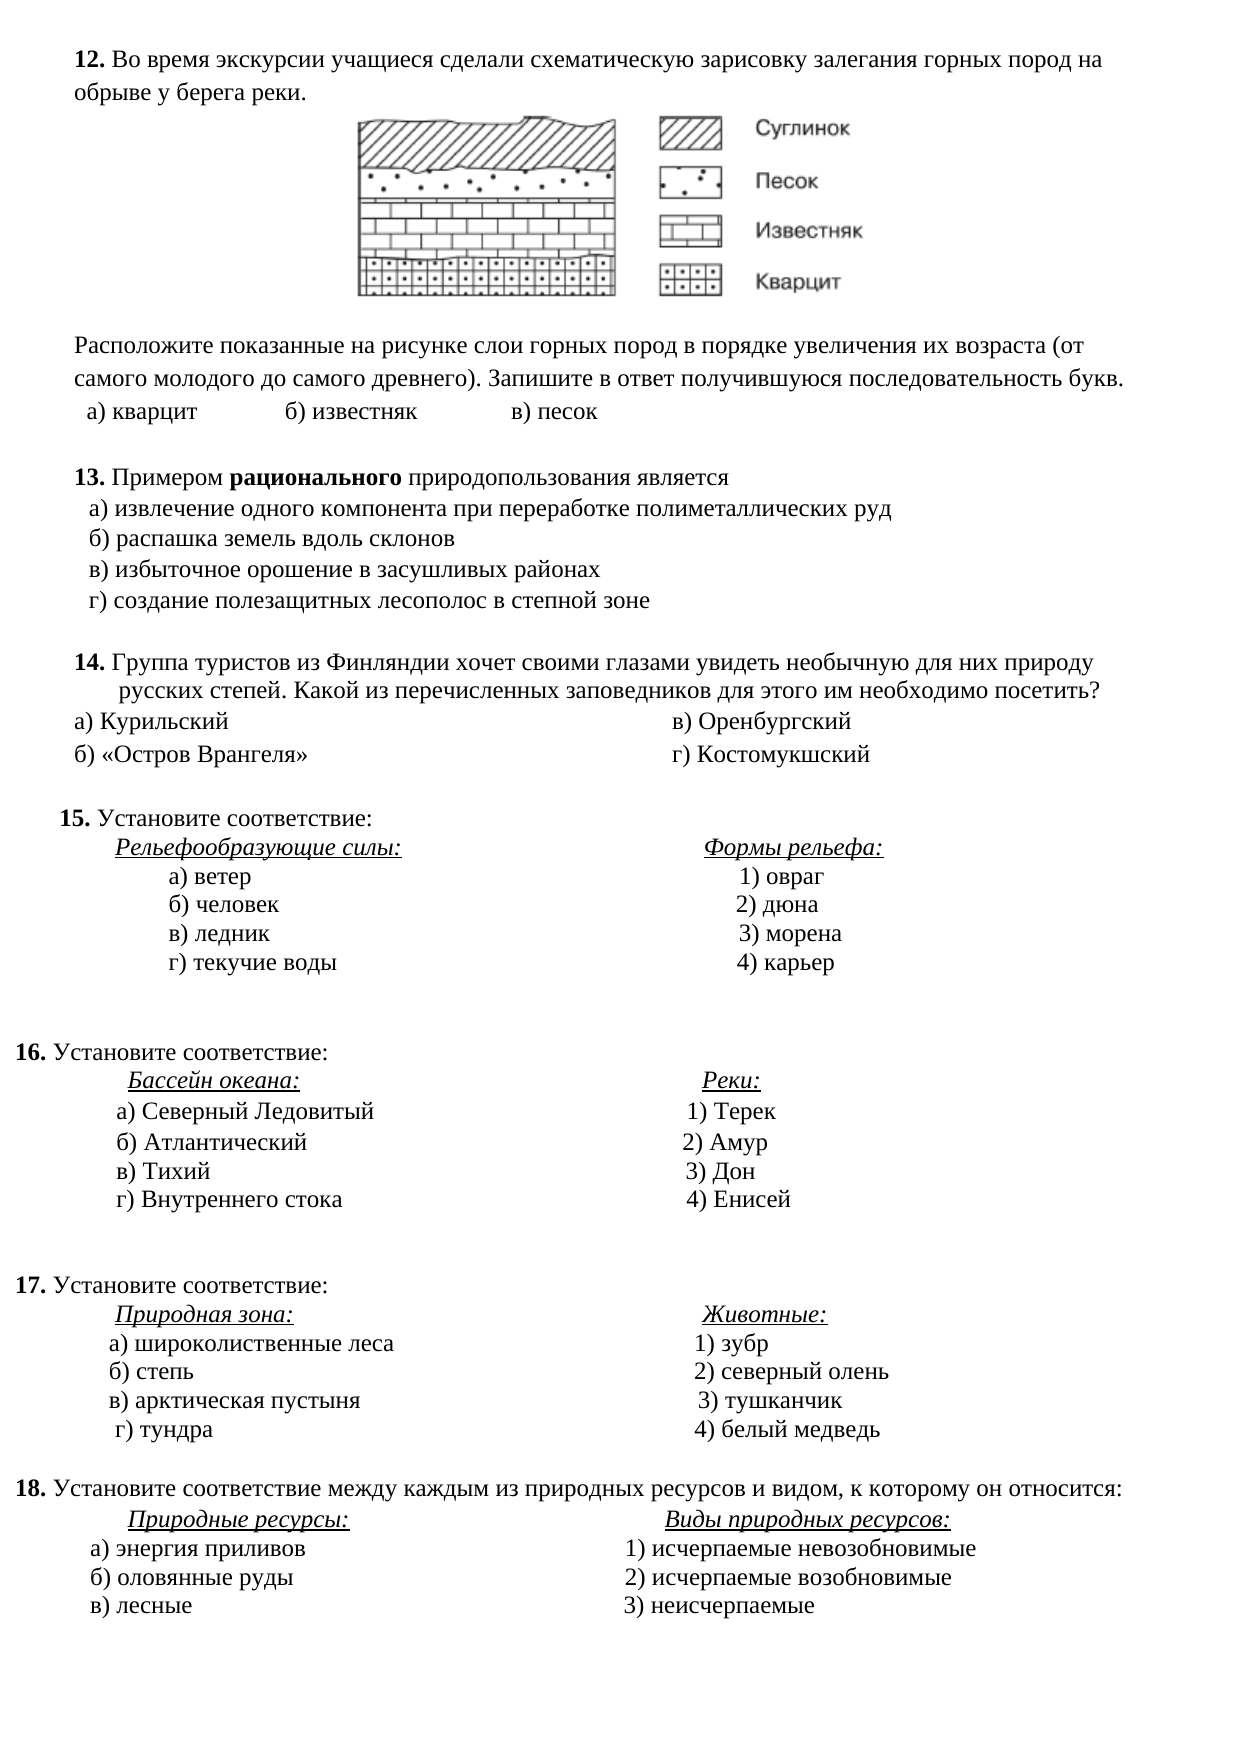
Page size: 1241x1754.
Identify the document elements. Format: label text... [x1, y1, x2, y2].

text 12. Во время экскурсии учащиеся сделали схематическую зарисовку залегания горных пород на обрыве у берега реки. [74, 44, 1152, 106]
text Природная зона: Животные: [0, 1299, 1152, 1328]
text а) Северный Ледовитый 1) Терек [103, 1096, 1152, 1125]
text Бассейн океана: Реки: [0, 1065, 1152, 1094]
text 17. Установите соответствие: [0, 1270, 1152, 1299]
text 15. Установите соответствие: [59, 803, 1152, 832]
text 14. Группа туристов из Финляндии хочет своими глазами увидеть необычную для них природу русских степей. Какой из перечисленных заповедников для этого им необходимо посетить? [74, 647, 1152, 704]
text б) человек 2) дюна [103, 889, 1152, 918]
text в) Оренбургский [657, 706, 1152, 735]
text в) арктическая пустыня 3) тушканчик [0, 1385, 1152, 1414]
text б) степь 2) северный олень [0, 1356, 1152, 1385]
text Расположите показанные на рисунке слои горных пород в порядке увеличения их возраста (от самого молодого до самого древнего). Запишите в ответ получившуюся последовательность букв. [74, 330, 1152, 392]
text а) извлечение одного компонента при переработке полиметаллических руд [89, 493, 1152, 521]
text а) Курильский [59, 706, 554, 735]
text 18. Установите соответствие между каждым из природных ресурсов и видом, к которому он относится: [15, 1473, 1152, 1502]
text в) избыточное орошение в засушливых районах [89, 554, 1152, 583]
text а) широколиственные леса 1) зубр [0, 1328, 1152, 1356]
text в) ледник 3) морена [103, 918, 1152, 947]
text 13. Примером рационального природопользования является [59, 462, 1152, 491]
text Природные ресурсы: Виды природных ресурсов: [0, 1504, 1152, 1533]
text г) текучие воды 4) карьер [103, 947, 1152, 976]
text г) создание полезащитных лесополос в степной зоне [89, 585, 1152, 614]
text б) Атлантический 2) Амур [103, 1127, 1152, 1156]
text в) лесные 3) неисчерпаемые [0, 1591, 1152, 1619]
text г) Внутреннего стока 4) Енисей [103, 1184, 1152, 1213]
text а) кварцит б) известняк в) песок [59, 396, 1152, 424]
text а) энергия приливов 1) исчерпаемые невозобновимые [0, 1533, 1152, 1562]
text б) оловянные руды 2) исчерпаемые возобновимые [0, 1562, 1152, 1591]
text б) «Остров Врангеля» [59, 739, 554, 768]
picture [355, 110, 871, 301]
text Рельефообразующие силы: Формы рельефа: [0, 832, 1152, 861]
text б) распашка земель вдоль склонов [89, 523, 1152, 552]
text а) ветер 1) овраг [103, 861, 1152, 889]
text г) тундра 4) белый медведь [0, 1414, 1152, 1443]
text г) Костомукшский [657, 739, 1152, 768]
text в) Тихий 3) Дон [103, 1156, 1152, 1184]
text 16. Установите соответствие: [0, 1037, 1152, 1065]
